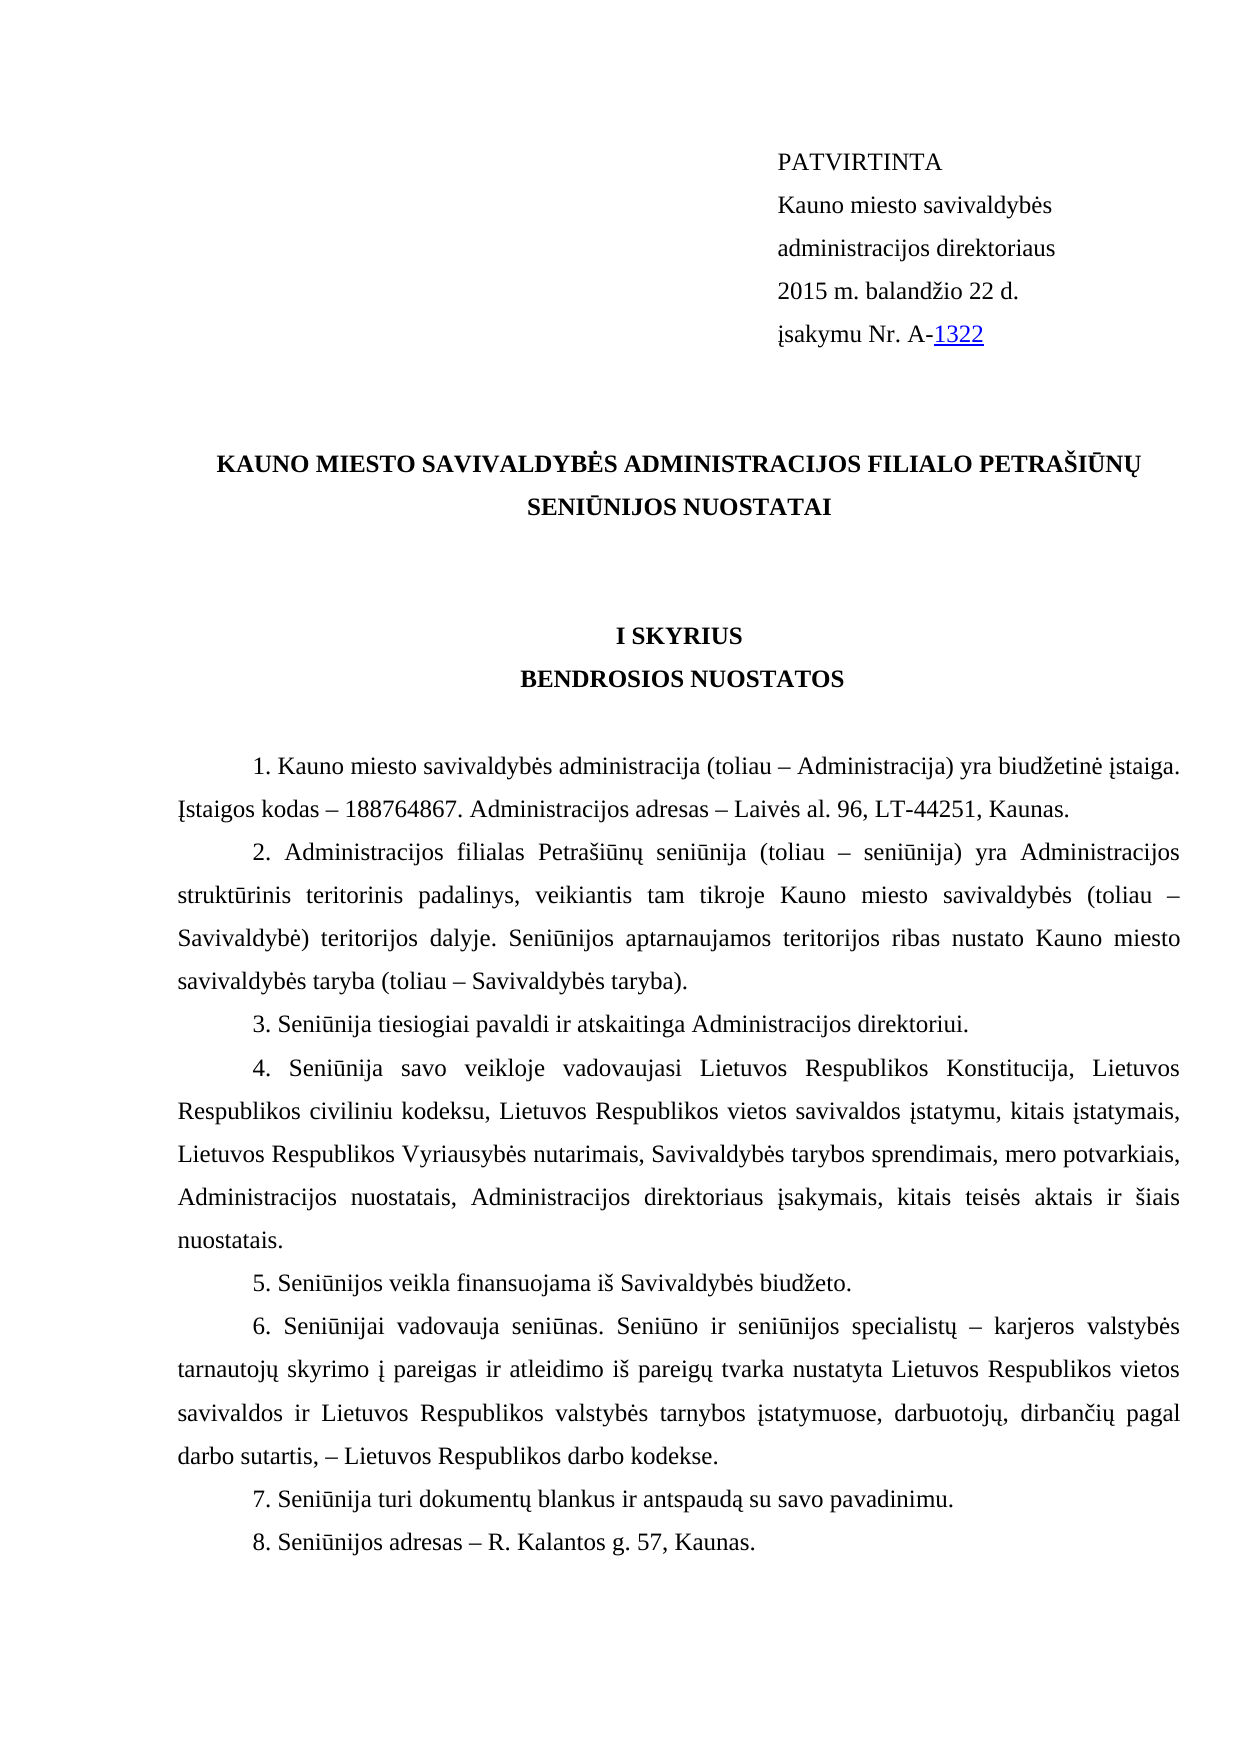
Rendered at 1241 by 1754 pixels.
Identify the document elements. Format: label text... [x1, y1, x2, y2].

text PATVIRTINTA [777, 147, 1201, 176]
text 7. Seniūnija turi dokumentų blankus ir antspaudą su savo pavadinimu. [177, 1484, 1181, 1513]
text 2. Administracijos filialas Petrašiūnų seniūnija (toliau – seniūnija) yra Administracijos struktūrinis teritorinis padalinys, veikiantis tam tikroje Kauno miesto savivaldybės (toliau – Savivaldybė) teritorijos dalyje. Seniūnijos aptarnaujamos teritorijos ribas nustato Kauno miesto savivaldybės taryba (toliau – Savivaldybės taryba). [177, 837, 1181, 995]
text 3. Seniūnija tiesiogiai pavaldi ir atskaitinga Administracijos direktoriui. [177, 1009, 1181, 1038]
text Kauno miesto savivaldybės administracijos direktoriaus [777, 190, 1201, 262]
text 4. Seniūnija savo veikloje vadovaujasi Lietuvos Respublikos Konstitucija, Lietuvos Respublikos civiliniu kodeksu, Lietuvos Respublikos vietos savivaldos įstatymu, kitais įstatymais, Lietuvos Respublikos Vyriausybės nutarimais, Savivaldybės tarybos sprendimais, mero potvarkiais, Administracijos nuostatais, Administracijos direktoriaus įsakymais, kitais teisės aktais ir šiais nuostatais. [177, 1053, 1181, 1254]
text KAUNO MIESTO SAVIVALDYBĖS ADMINISTRACIJOS FILIALO PETRAŠIŪNŲ SENIŪNIJOS NUOSTATAI [177, 449, 1181, 521]
text įsakymu Nr. A-1322 [777, 319, 1201, 348]
subtitle BENDROSIOS NUOSTATOS [177, 664, 1181, 693]
text 8. Seniūnijos adresas – R. Kalantos g. 57, . [177, 1527, 1181, 1556]
subtitle I SKYRIUS [177, 621, 1181, 650]
text 2015 m. balandžio 22 d. [777, 276, 1201, 305]
text 6. Seniūnijai vadovauja seniūnas. Seniūno ir seniūnijos specialistų – karjeros valstybės tarnautojų skyrimo į pareigas ir atleidimo iš pareigų tvarka nustatyta Lietuvos Respublikos vietos savivaldos ir Lietuvos Respublikos valstybės tarnybos įstatymuose, darbuotojų, dirbančių pagal darbo sutartis, – Lietuvos Respublikos darbo kodekse. [177, 1311, 1181, 1469]
text 5. Seniūnijos veikla finansuojama iš Savivaldybės biudžeto. [177, 1268, 1181, 1297]
text 1. Kauno miesto savivaldybės administracija (toliau – Administracija) yra biudžetinė įstaiga. Įstaigos kodas – 188764867. Administracijos adresas – Laivės al. 96, LT-44251, Kaunas. [177, 751, 1181, 823]
